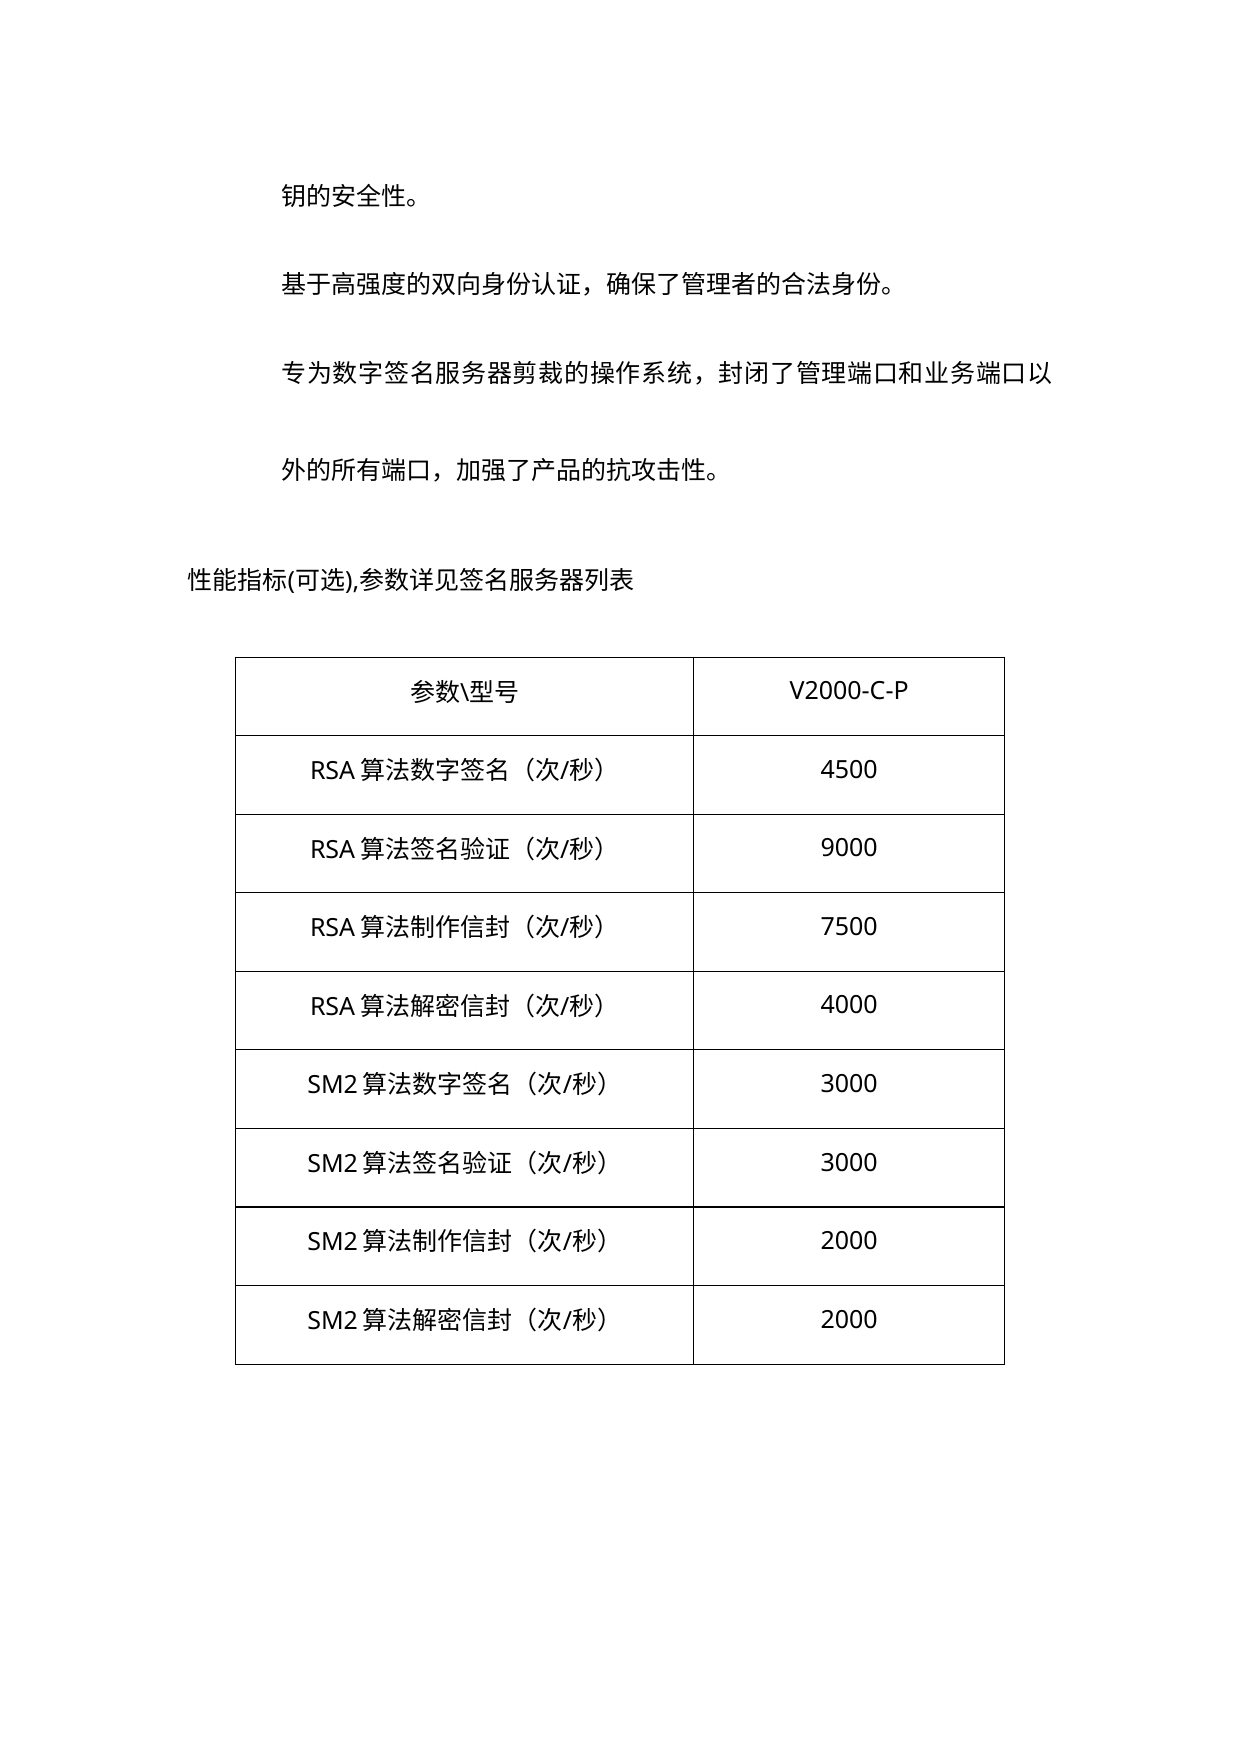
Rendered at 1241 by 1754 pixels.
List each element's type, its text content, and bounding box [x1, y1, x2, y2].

table_cell 3000 [694, 1129, 1004, 1206]
text 基于高强度的双向身份认证，确保了管理者的合法身份。 [281, 250, 1053, 315]
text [281, 162, 1053, 227]
table_cell 9000 [694, 815, 1004, 892]
text 专为数字签名服务器剪裁的操作系统，封闭了管理端口和业务端口以外的所有端口，加强了产品的抗攻击性。 [281, 339, 1053, 501]
subtitle 性能指标(可选),参数详见签名服务器列表 [187, 546, 1053, 611]
table_cell 4000 [694, 972, 1004, 1049]
table_cell SM2算法制作信封（次/秒） [236, 1208, 693, 1285]
table_cell SM2算法签名验证（次/秒） [236, 1129, 693, 1206]
table_cell SM2算法数字签名（次/秒） [236, 1050, 693, 1128]
table_header 参数\型号 [236, 658, 693, 735]
table_cell RSA算法解密信封（次/秒） [236, 972, 693, 1049]
table_cell 2000 [694, 1208, 1004, 1285]
table_cell SM2算法解密信封（次/秒） [236, 1286, 693, 1363]
table_cell 4500 [694, 736, 1004, 814]
table_cell RSA算法数字签名（次/秒） [236, 736, 693, 814]
table_cell 7500 [694, 893, 1004, 971]
table_cell 2000 [694, 1286, 1004, 1363]
table_cell RSA算法制作信封（次/秒） [236, 893, 693, 971]
table_cell RSA算法签名验证（次/秒） [236, 815, 693, 892]
table_header V2000-C-P [694, 658, 1004, 735]
table_cell 3000 [694, 1050, 1004, 1128]
